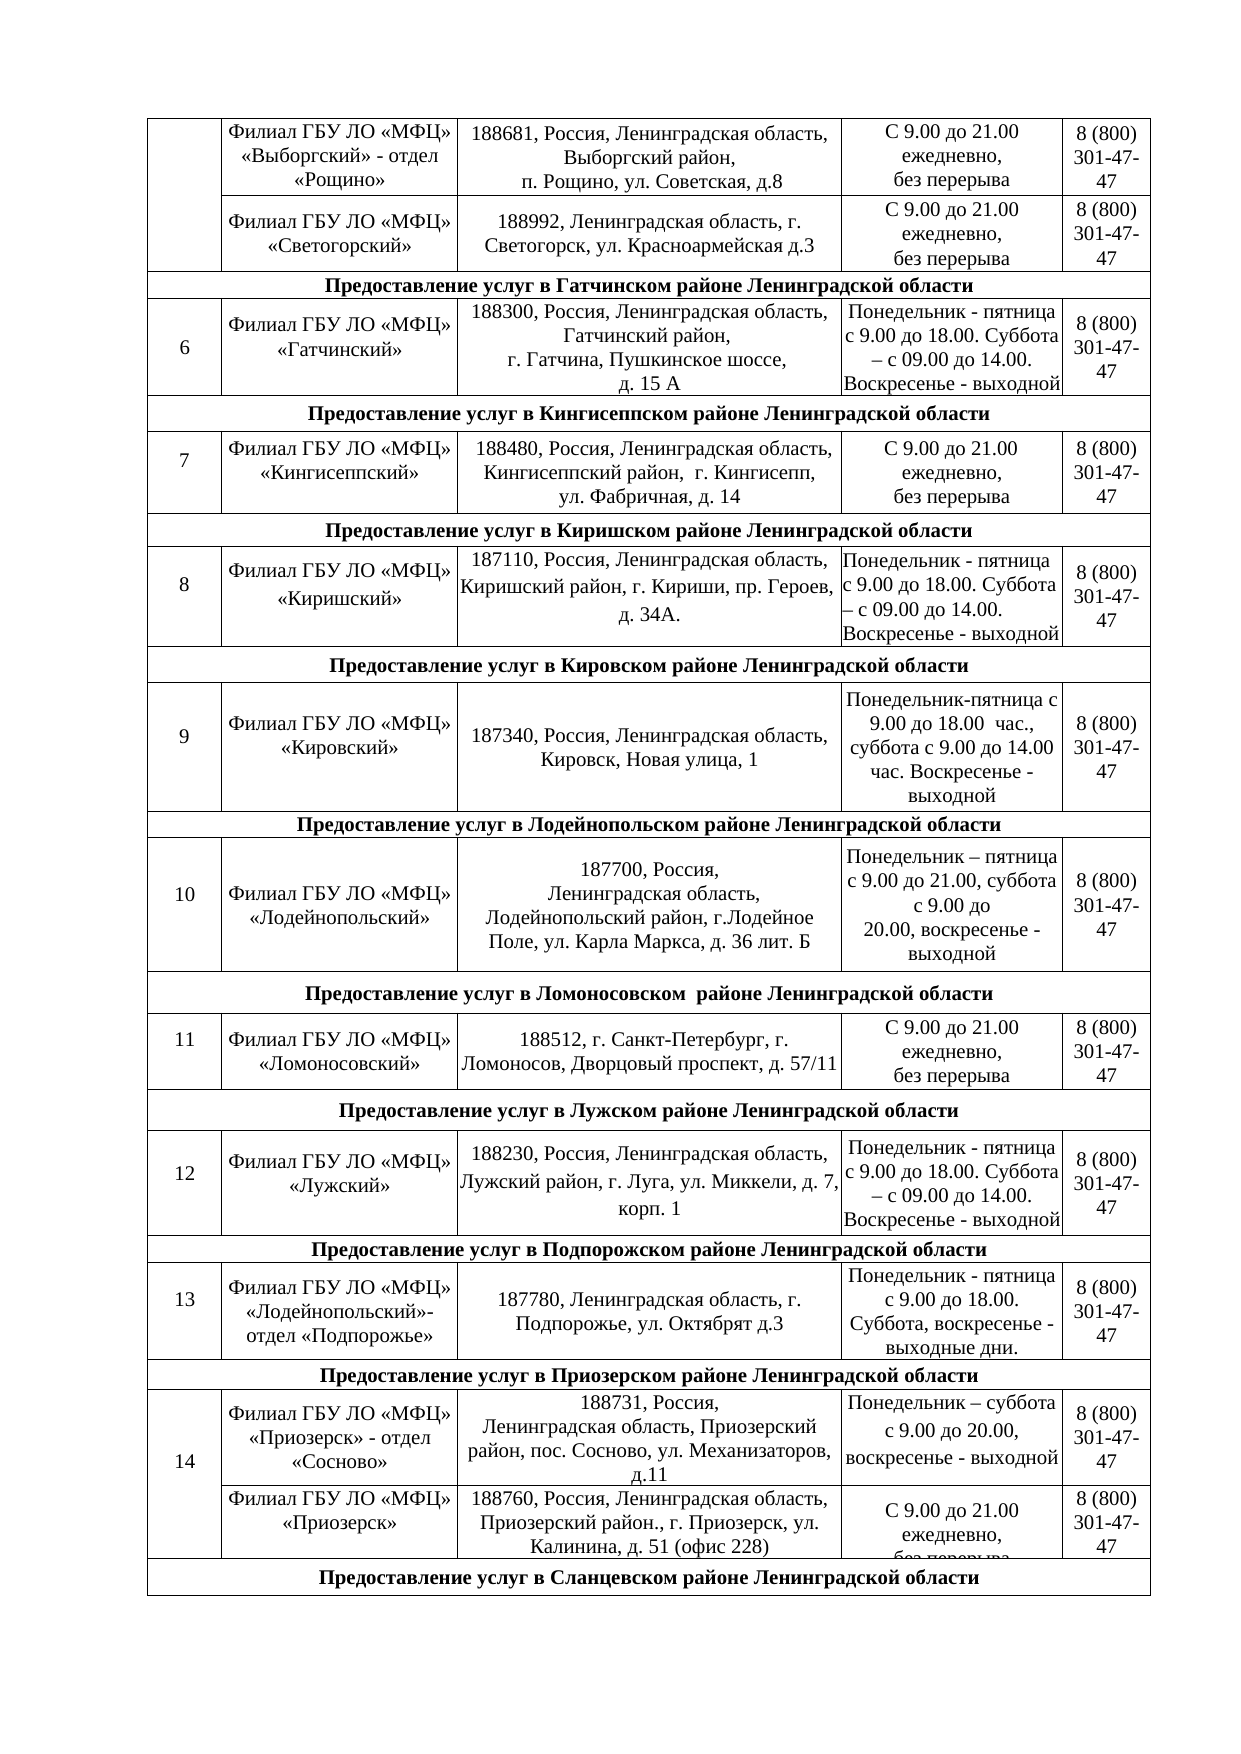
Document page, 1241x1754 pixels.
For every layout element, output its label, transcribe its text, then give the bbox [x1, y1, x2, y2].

table_cell Предоставление услуг в Киришском районе Ленинградской области [148, 514, 1150, 546]
table_cell 12 [148, 1131, 221, 1235]
table_cell 8 (800) 301-47-47 [1063, 196, 1150, 271]
table_cell 188992, Ленинградская область, г. Светогорск, ул. Красноармейская д.3 [458, 196, 841, 271]
table_cell Предоставление услуг в Приозерском районе Ленинградской области [148, 1360, 1150, 1389]
table_cell С 9.00 до 21.00 ежедневно, без перерыва [842, 1486, 1062, 1557]
table_cell С 9.00 до 21.00 ежедневно, без перерыва [842, 1014, 1062, 1089]
table_cell С 9.00 до 21.00 ежедневно, без перерыва [842, 196, 1062, 271]
table_cell Понедельник-пятница с 9.00 до 18.00 час., суббота с 9.00 до 14.00 час. Воскресенье - выходной [842, 683, 1062, 811]
table_cell Предоставление услуг в Ломоносовском районе Ленинградской области [148, 972, 1150, 1013]
table_cell 8 (800) 301-47-47 [1063, 432, 1150, 513]
table_cell Филиал ГБУ ЛО «МФЦ» «Светогорский» [222, 196, 457, 271]
table_cell Предоставление услуг в Кингисеппском районе Ленинградской области [148, 396, 1150, 431]
table_cell Понедельник – суббота с 9.00 до 20.00, воскресенье - выходной [842, 1390, 1062, 1485]
table_cell 14 [148, 1390, 221, 1557]
table_cell 7 [148, 432, 221, 513]
table_cell Филиал ГБУ ЛО «МФЦ» «Гатчинский» [222, 299, 457, 395]
table_cell Филиал ГБУ ЛО «МФЦ» «Кировский» [222, 683, 457, 811]
table_cell Предоставление услуг в Подпорожском районе Ленинградской области [148, 1236, 1150, 1262]
table_cell С 9.00 до 21.00 ежедневно, без перерыва [842, 432, 1062, 513]
table_cell Предоставление услуг в Гатчинском районе Ленинградской области [148, 272, 1150, 298]
table_cell 8 (800) 301-47-47 [1063, 1014, 1150, 1089]
table_cell Предоставление услуг в Лодейнопольском районе Ленинградской области [148, 812, 1150, 837]
table_cell Филиал ГБУ ЛО «МФЦ» «Лужский» [222, 1131, 457, 1235]
table_cell Филиал ГБУ ЛО «МФЦ» «Приозерск» [222, 1486, 457, 1557]
table_cell Филиал ГБУ ЛО «МФЦ» «Киришский» [222, 547, 457, 646]
table_cell Филиал ГБУ ЛО «МФЦ» «Ломоносовский» [222, 1014, 457, 1089]
table_cell Предоставление услуг в Кировском районе Ленинградской области [148, 647, 1150, 682]
table_cell Предоставление услуг в Лужском районе Ленинградской области [148, 1090, 1150, 1130]
table_cell 11 [148, 1014, 221, 1089]
table_cell 8 (800) 301-47-47 [1063, 838, 1150, 971]
table_cell Филиал ГБУ ЛО «МФЦ» «Кингисеппский» [222, 432, 457, 513]
table_cell Филиал ГБУ ЛО «МФЦ» «Лодейнопольский» [222, 838, 457, 971]
table_cell Предоставление услуг в Сланцевском районе Ленинградской области [148, 1559, 1150, 1595]
table_cell 188760, Россия, Ленинградская область, Приозерский район., г. Приозерск, ул. Калинина, д. 51 (офис 228) [458, 1486, 841, 1557]
table_cell 187340, Россия, Ленинградская область, Кировск, Новая улица, 1 [458, 683, 841, 811]
table_cell 5 [148, 119, 221, 271]
table_cell Понедельник - пятница с 9.00 до 18.00. Суббота – с 09.00 до 14.00. Воскресенье - выходной [842, 299, 1062, 395]
table_cell 8 (800) 301-47-47 [1063, 547, 1150, 646]
table_cell Понедельник – пятница с 9.00 до 21.00, суббота с 9.00 до 20.00, воскресенье - выходной [842, 838, 1062, 971]
table_cell 8 (800) 301-47-47 [1063, 1263, 1150, 1359]
table_cell 187780, Ленинградская область, г. Подпорожье, ул. Октябрят д.3 [458, 1263, 841, 1359]
table_cell Филиал ГБУ ЛО «МФЦ» «Приозерск» - отдел «Сосново» [222, 1390, 457, 1485]
table_cell 8 (800) 301-47-47 [1063, 1131, 1150, 1235]
table_cell 8 (800) 301-47-47 [1063, 119, 1150, 195]
table_cell 10 [148, 838, 221, 971]
table_cell Филиал ГБУ ЛО «МФЦ» «Выборгский» - отдел «Рощино» [222, 119, 457, 195]
table_cell Филиал ГБУ ЛО «МФЦ» «Лодейнопольский»-отдел «Подпорожье» [222, 1263, 457, 1359]
table_cell 8 (800) 301-47-47 [1063, 1486, 1096, 1557]
table_cell 187110, Россия, Ленинградская область, Киришский район, г. Кириши, пр. Героев, д. 34А. [458, 547, 841, 646]
table_cell 188731, Россия, Ленинградская область, Приозерский район, пос. Сосново, ул. Механизаторов, д.11 [458, 1390, 841, 1485]
table_cell Понедельник - пятница с 9.00 до 18.00. Суббота – с 09.00 до 14.00. Воскресенье - выходной [842, 1131, 1062, 1235]
table_cell 8 (800) 301-47-47 [1063, 683, 1150, 811]
table_cell 187700, Россия, Ленинградская область, Лодейнопольский район, г.Лодейное Поле, ул. Карла Маркса, д. 36 лит. Б [458, 838, 841, 971]
table_cell 188480, Россия, Ленинградская область, Кингисеппский район, г. Кингисепп, ул. Фабричная, д. 14 [458, 432, 841, 513]
table_cell 188230, Россия, Ленинградская область, Лужский район, г. Луга, ул. Миккели, д. 7, корп. 1 [458, 1131, 841, 1235]
table_cell 8 (800) 301-47-47 [1117, 1486, 1150, 1557]
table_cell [842, 119, 1062, 195]
table_cell 8 [148, 547, 221, 646]
table_cell 13 [148, 1263, 221, 1359]
table_cell 188512, г. Санкт-Петербург, г. Ломоносов, Дворцовый проспект, д. 57/11 [458, 1014, 841, 1089]
table_cell 8 (800) 301-47-47 [1063, 1390, 1150, 1485]
table_cell Понедельник - пятница с 9.00 до 18.00. Суббота – с 09.00 до 14.00. Воскресенье - выходной [842, 547, 1062, 646]
table_cell 8 (800) 301-47-47 [1063, 299, 1150, 395]
table_cell 188681, Россия, Ленинградская область, Выборгский район, п. Рощино, ул. Советская, д.8 [458, 119, 841, 195]
table_cell Понедельник - пятница с 9.00 до 18.00. Суббота, воскресенье - выходные дни. [842, 1263, 1062, 1359]
table_cell 6 [148, 299, 221, 395]
table_cell 9 [148, 683, 221, 811]
